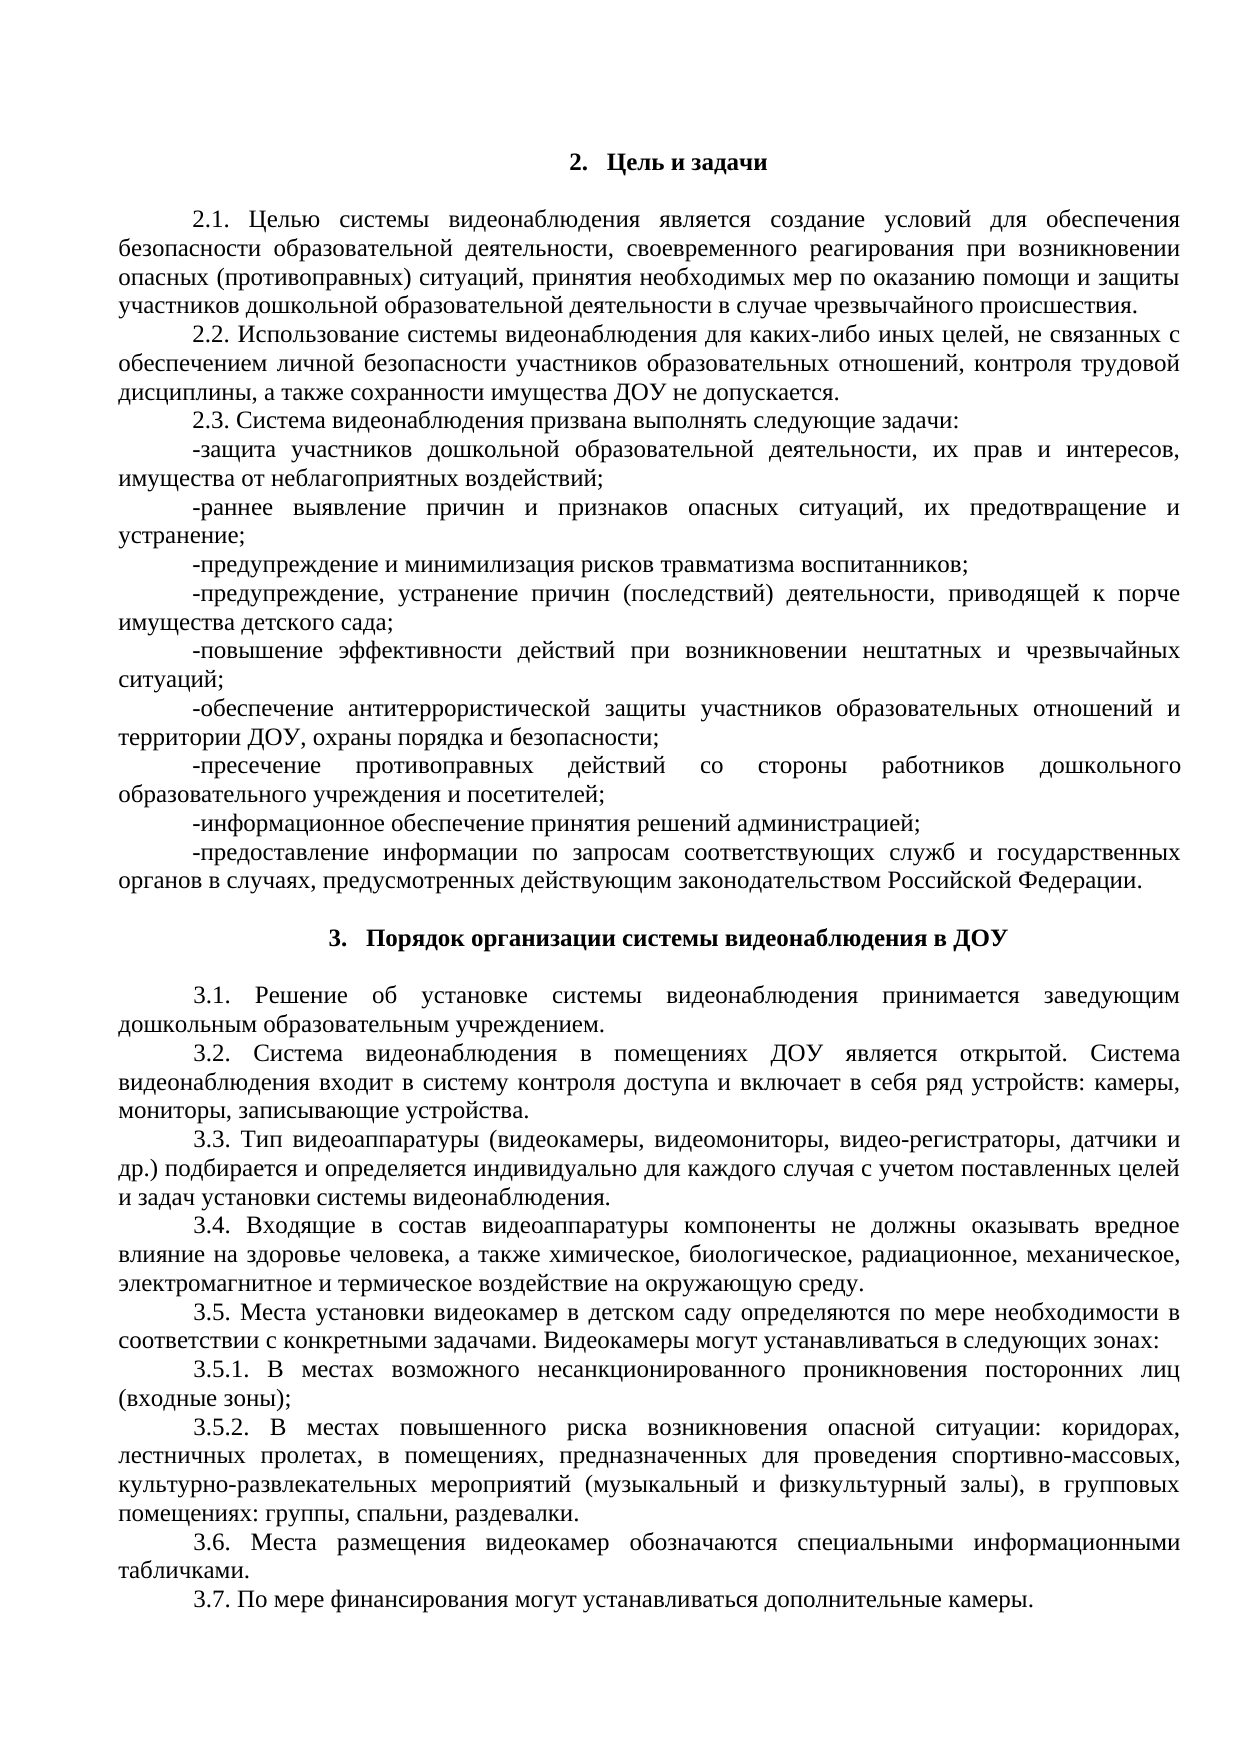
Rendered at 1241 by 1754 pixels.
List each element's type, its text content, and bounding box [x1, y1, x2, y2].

text -раннее выявление причин и признаков опасных ситуаций, их предотвращение и устранение; [118, 492, 1181, 549]
text 2.2. Использование системы видеонаблюдения для каких-либо иных целей, не связанных с обеспечением личной безопасности участников образовательных отношений, контроля трудовой дисциплины, а также сохранности имущества ДОУ не допускается. [118, 319, 1181, 406]
text 3.5.1. В местах возможного несанкционированного проникновения посторонних лиц (входные зоны); [118, 1354, 1181, 1412]
text 3.4. Входящие в состав видеоаппаратуры компоненты не должны оказывать вредное влияние на здоровье человека, а также химическое, биологическое, радиационное, механическое, электромагнитное и термическое воздействие на окружающую среду. [118, 1211, 1181, 1297]
text 3.5. Места установки видеокамер в детском саду определяются по мере необходимости в соответствии с конкретными задачами. Видеокамеры могут устанавливаться в следующих зонах: [118, 1297, 1181, 1354]
text 3.1. Решение об установке системы видеонаблюдения принимается заведующим дошкольным образовательным учреждением. [118, 981, 1181, 1038]
text 3.2. Система видеонаблюдения в помещениях ДОУ является открытой. Система видеонаблюдения входит в систему контроля доступа и включает в себя ряд устройств: камеры, мониторы, записывающие устройства. [118, 1038, 1181, 1124]
text 2.3. Система видеонаблюдения призвана выполнять следующие задачи: [118, 406, 1181, 434]
text -предоставление информации по запросам соответствующих служб и государственных органов в случаях, предусмотренных действующим законодательством Российской Федерации. [118, 837, 1181, 894]
text 3.3. Тип видеоаппаратуры (видеокамеры, видеомониторы, видео-регистраторы, датчики и др.) подбирается и определяется индивидуально для каждого случая с учетом поставленных целей и задач установки системы видеонаблюдения. Источник: https://ohrana-tryda.com/node/4027 [118, 1124, 1181, 1211]
text 3.5.2. В местах повышенного риска возникновения опасной ситуации: коридорах, лестничных пролетах, в помещениях, предназначенных для проведения спортивно-массовых, культурно-развлекательных мероприятий (музыкальный и физкультурный залы), в групповых помещениях: группы, спальни, раздевалки. [118, 1412, 1181, 1527]
text -пресечение противоправных действий со стороны работников дошкольного образовательного учреждения и посетителей; [118, 751, 1181, 808]
text 3.7. По мере финансирования могут устанавливаться дополнительные камеры. [118, 1584, 1181, 1613]
list Цель и задачи [156, 147, 1181, 176]
list Порядок организации системы видеонаблюдения в ДОУ [156, 923, 1181, 952]
text -предупреждение, устранение причин (последствий) деятельности, приводящей к порче имущества детского сада; [118, 578, 1181, 636]
text -предупреждение и минимилизация рисков травматизма воспитанников; [118, 549, 1181, 578]
text -обеспечение антитеррористической защиты участников образовательных отношений и территории ДОУ, охраны порядка и безопасности; [118, 693, 1181, 751]
text 3.6. Места размещения видеокамер обозначаются специальными информационными табличками. [118, 1527, 1181, 1584]
text -информационное обеспечение принятия решений администрацией; [118, 808, 1181, 837]
text -повышение эффективности действий при возникновении нештатных и чрезвычайных ситуаций; [118, 636, 1181, 693]
text 2.1. Целью системы видеонаблюдения является создание условий для обеспечения безопасности образовательной деятельности, своевременного реагирования при возникновении опасных (противоправных) ситуаций, принятия необходимых мер по оказанию помощи и защиты участников дошкольной образовательной деятельности в случае чрезвычайного происшествия. [118, 204, 1181, 319]
text -защита участников дошкольной образовательной деятельности, их прав и интересов, имущества от неблагоприятных воздействий; [118, 434, 1181, 492]
